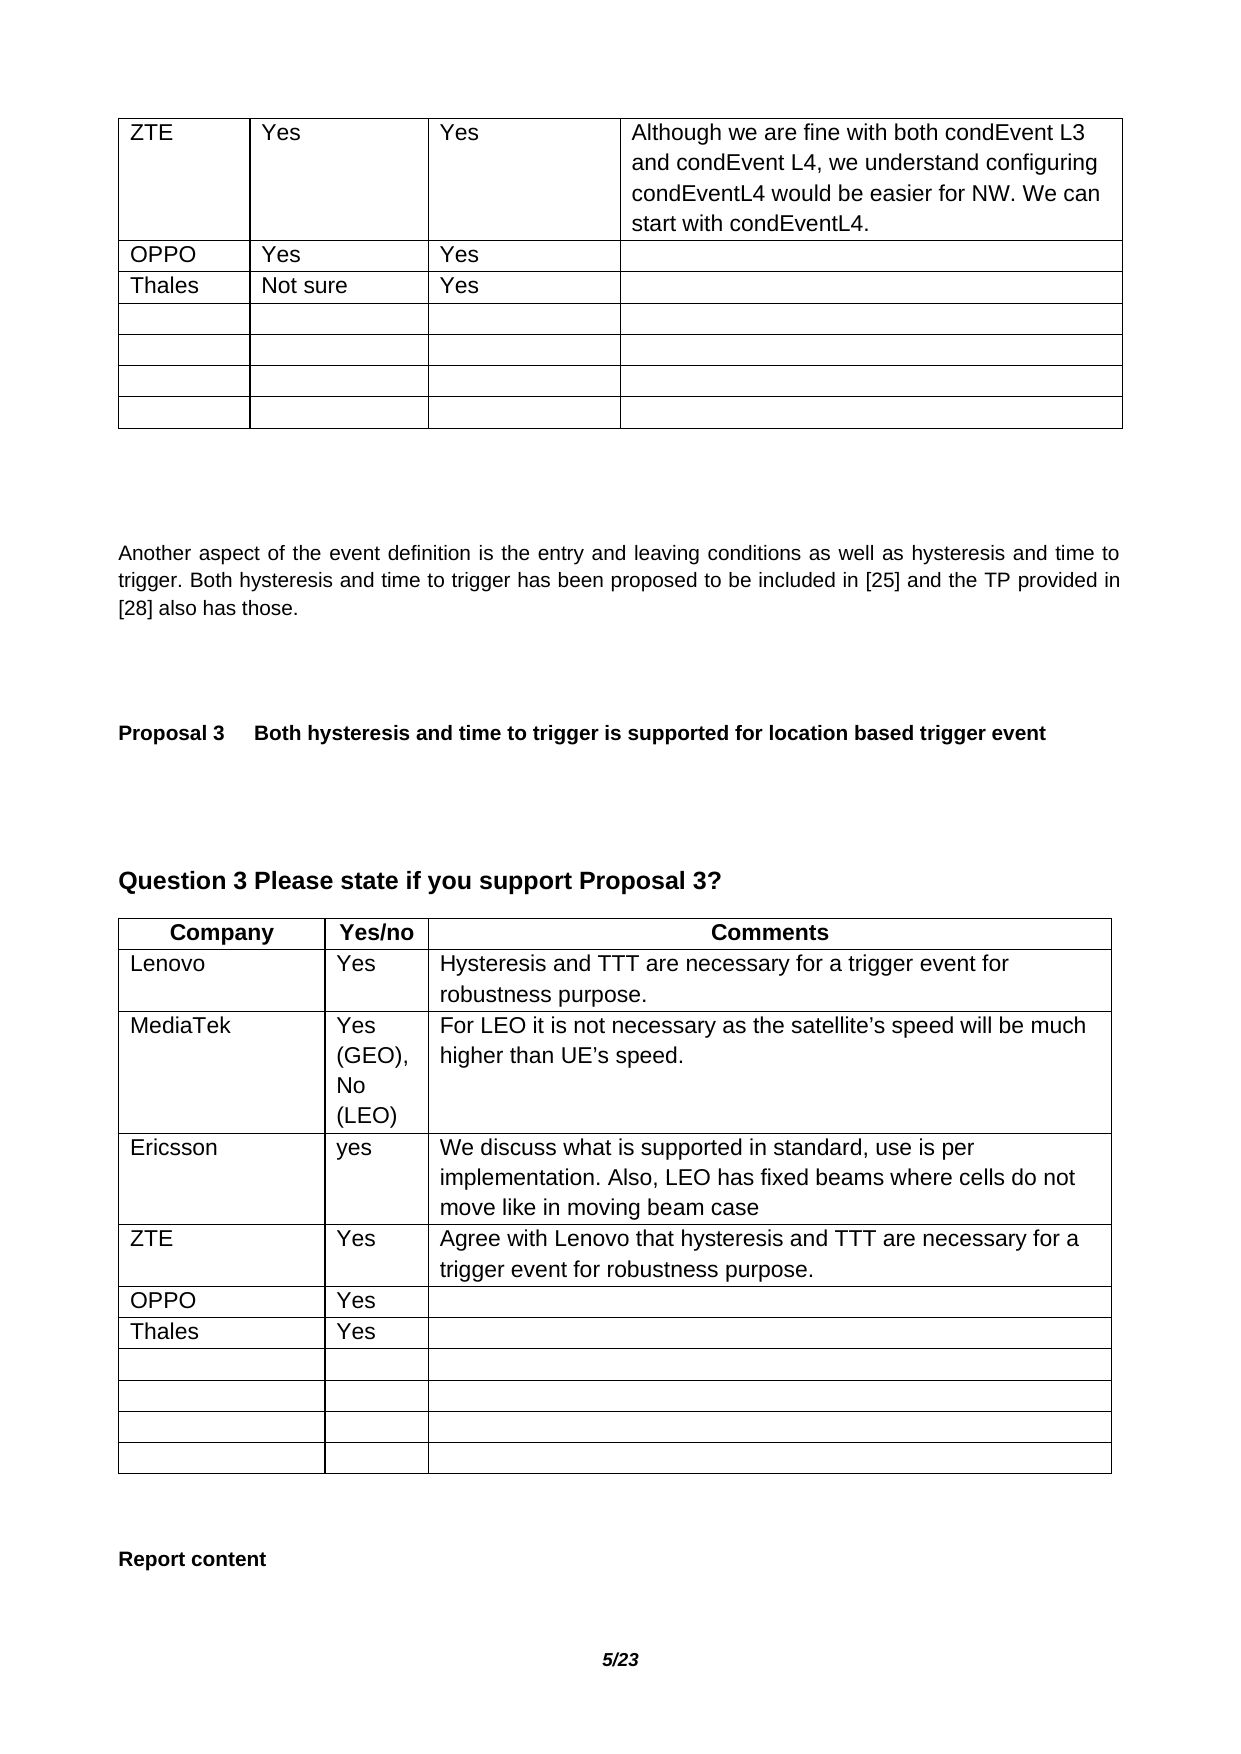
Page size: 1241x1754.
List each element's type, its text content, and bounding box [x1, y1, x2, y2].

table_cell [326, 1412, 428, 1442]
table_cell [251, 366, 428, 396]
table_cell [621, 304, 1122, 334]
table_cell We discuss what is supported in standard, use is per implementation. Also, LEO has fixed beams where cells do not move like in moving beam case [429, 1134, 1111, 1224]
table_cell [119, 304, 249, 334]
table_header Yes/no [326, 919, 428, 949]
table_cell Yes [326, 1318, 428, 1348]
table_cell [119, 335, 249, 365]
table_header Comments [429, 919, 1111, 949]
table_cell ZTE [119, 119, 249, 240]
table_cell [429, 1381, 1111, 1411]
table_header Company [119, 919, 324, 949]
table_cell Ericsson [119, 1134, 324, 1224]
table_cell [119, 1443, 324, 1473]
table_cell [326, 1349, 428, 1379]
table_cell Thales [119, 272, 249, 302]
table_cell Yes [429, 241, 620, 271]
table_cell [251, 397, 428, 427]
table_cell OPPO [119, 241, 249, 271]
table_cell Yes [326, 950, 428, 1011]
table_cell Yes [251, 119, 428, 240]
table_cell MediaTek [119, 1012, 324, 1133]
table_cell Thales [119, 1318, 324, 1348]
table_cell [119, 1349, 324, 1379]
table_cell For LEO it is not necessary as the satellite’s speed will be much higher than UE’s speed. [429, 1012, 1111, 1133]
table_cell [429, 304, 620, 334]
table_cell Yes (GEO), No (LEO) [326, 1012, 428, 1133]
table_cell [326, 1381, 428, 1411]
table_cell [621, 335, 1122, 365]
table_cell [429, 1412, 1111, 1442]
text Both hysteresis and time to trigger is supported for location based trigger event [118, 720, 1122, 744]
table_cell yes [326, 1134, 428, 1224]
table_cell [251, 304, 428, 334]
table_cell [429, 1318, 1111, 1348]
table_cell Yes [251, 241, 428, 271]
table_cell [429, 366, 620, 396]
table_cell [326, 1443, 428, 1473]
table_cell Yes [429, 272, 620, 302]
table_cell [621, 241, 1122, 271]
table_cell [429, 1287, 1111, 1317]
list Report content [118, 1546, 1122, 1570]
table_cell Not sure [251, 272, 428, 302]
table_cell [429, 1443, 1111, 1473]
table_cell Although we are fine with both condEvent L3 and condEvent L4, we understand configuring condEventL4 would be easier for NW. We can start with condEventL4. [621, 119, 1122, 240]
list Another aspect of the event definition is the entry and leaving conditions as well as hysteresis and time to trigger. Both hysteresis and time to trigger has been proposed to be included in [25] and the TP provided in [28] also has those. [118, 541, 1122, 620]
text Question 3 Please state if you support Proposal 3? [118, 866, 1122, 895]
table_cell [119, 366, 249, 396]
table_cell [621, 366, 1122, 396]
table_cell Agree with Lenovo that hysteresis and TTT are necessary for a trigger event for robustness purpose. [429, 1225, 1111, 1286]
table_cell OPPO [119, 1287, 324, 1317]
table_cell Yes [326, 1225, 428, 1286]
table_cell [621, 272, 1122, 302]
table_cell [429, 397, 620, 427]
table_cell [429, 335, 620, 365]
table_cell [429, 1349, 1111, 1379]
table_cell [251, 335, 428, 365]
table_cell Lenovo [119, 950, 324, 1011]
table_cell [119, 1381, 324, 1411]
table_cell ZTE [119, 1225, 324, 1286]
table_cell Yes [429, 119, 620, 240]
table_cell [119, 397, 249, 427]
table_cell [621, 397, 1122, 427]
table_cell Yes [326, 1287, 428, 1317]
table_cell [119, 1412, 324, 1442]
table_cell Hysteresis and TTT are necessary for a trigger event for robustness purpose. [429, 950, 1111, 1011]
